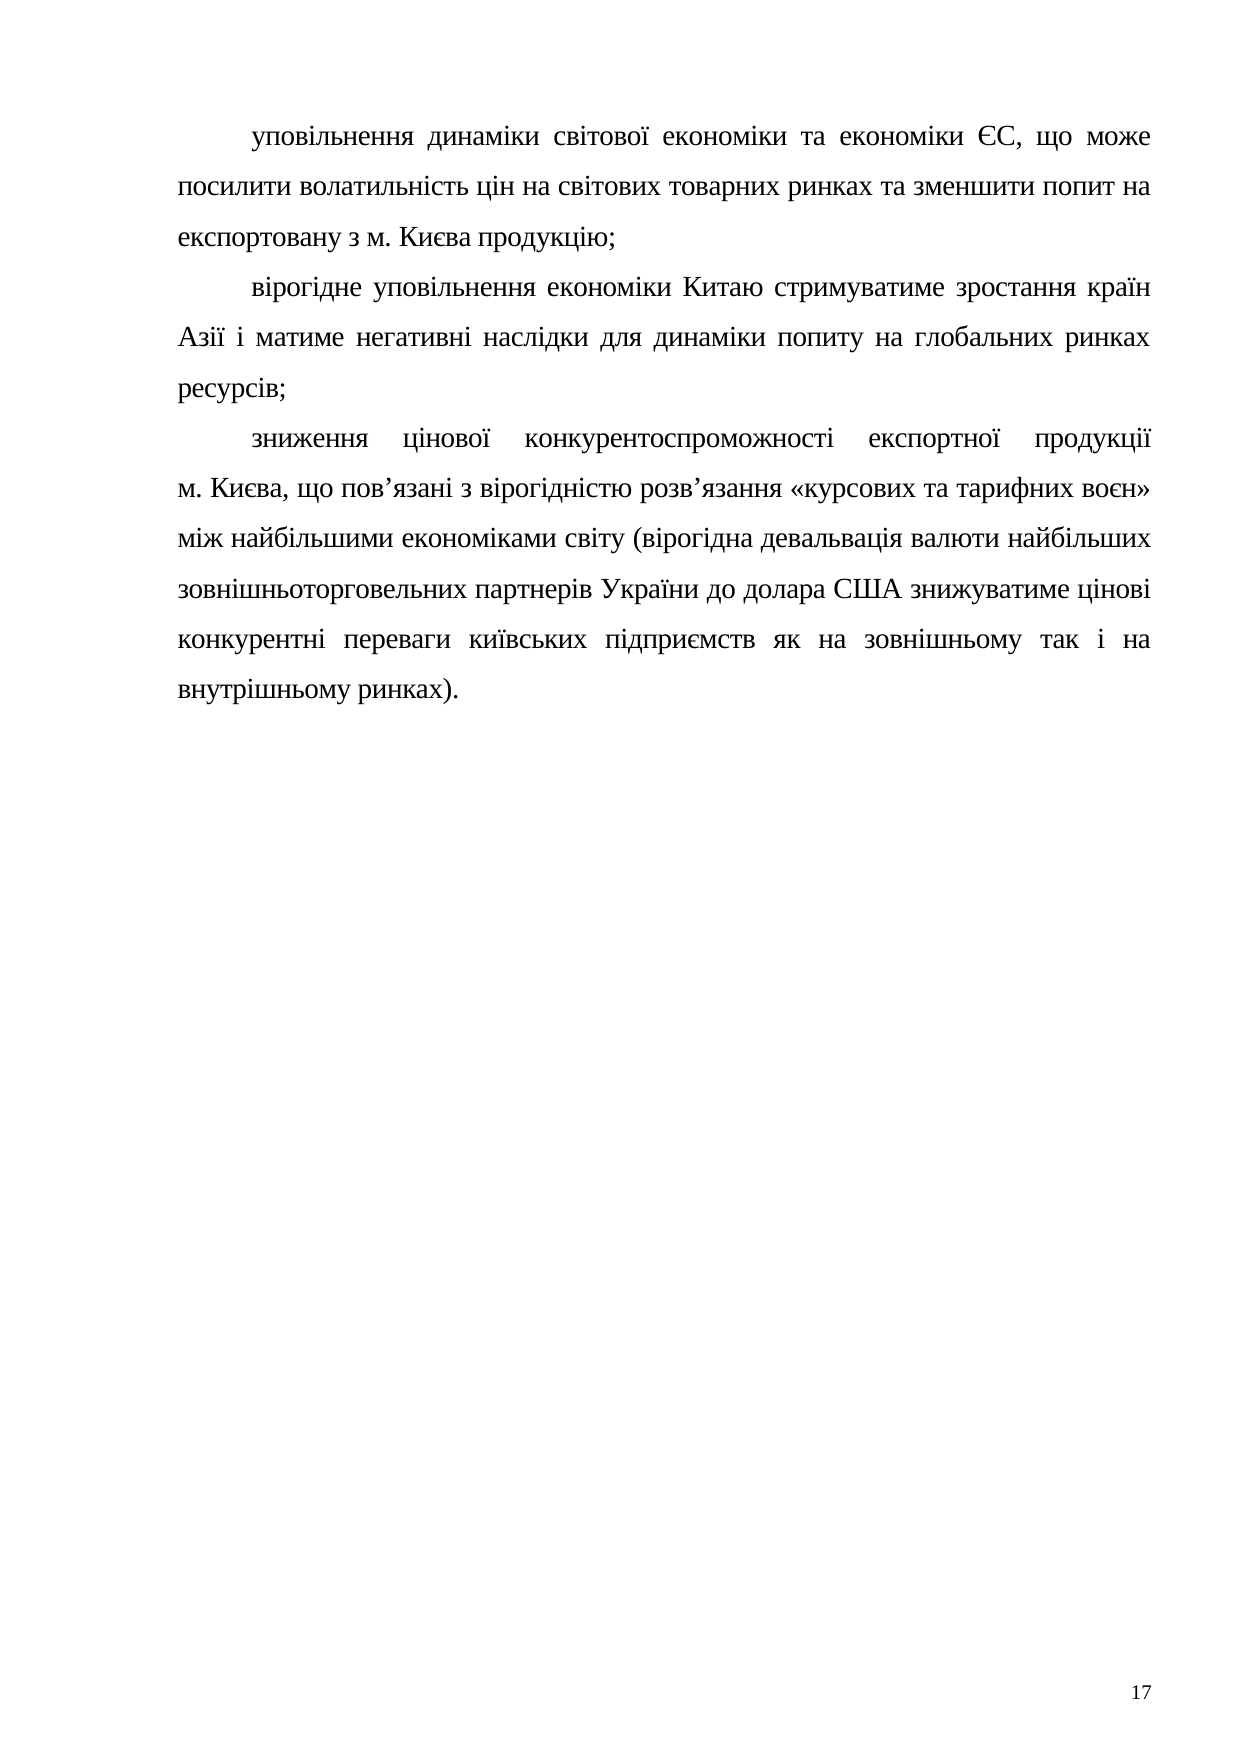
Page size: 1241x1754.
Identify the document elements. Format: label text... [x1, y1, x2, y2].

text уповільнення динаміки світової економіки та економіки ЄС, що може посилити волатильність цін на світових товарних ринках та зменшити попит на експортовану з м. Києва продукцію; [177, 118, 1152, 252]
text вірогідне уповільнення економіки Китаю стримуватиме зростання країн Азії і матиме негативні наслідки для динаміки попиту на глобальних ринках ресурсів; [177, 269, 1152, 403]
text зниження цінової конкурентоспроможності експортної продукції м. Києва, що пов’язані з вірогідністю розв’язання «курсових та тарифних воєн» між найбільшими економіками світу (вірогідна девальвація валюти найбільших зовнішньоторговельних партнерів України до долара США знижуватиме цінові конкурентні переваги київських підприємств як на зовнішньому так і на внутрішньому ринках). [177, 420, 1152, 705]
